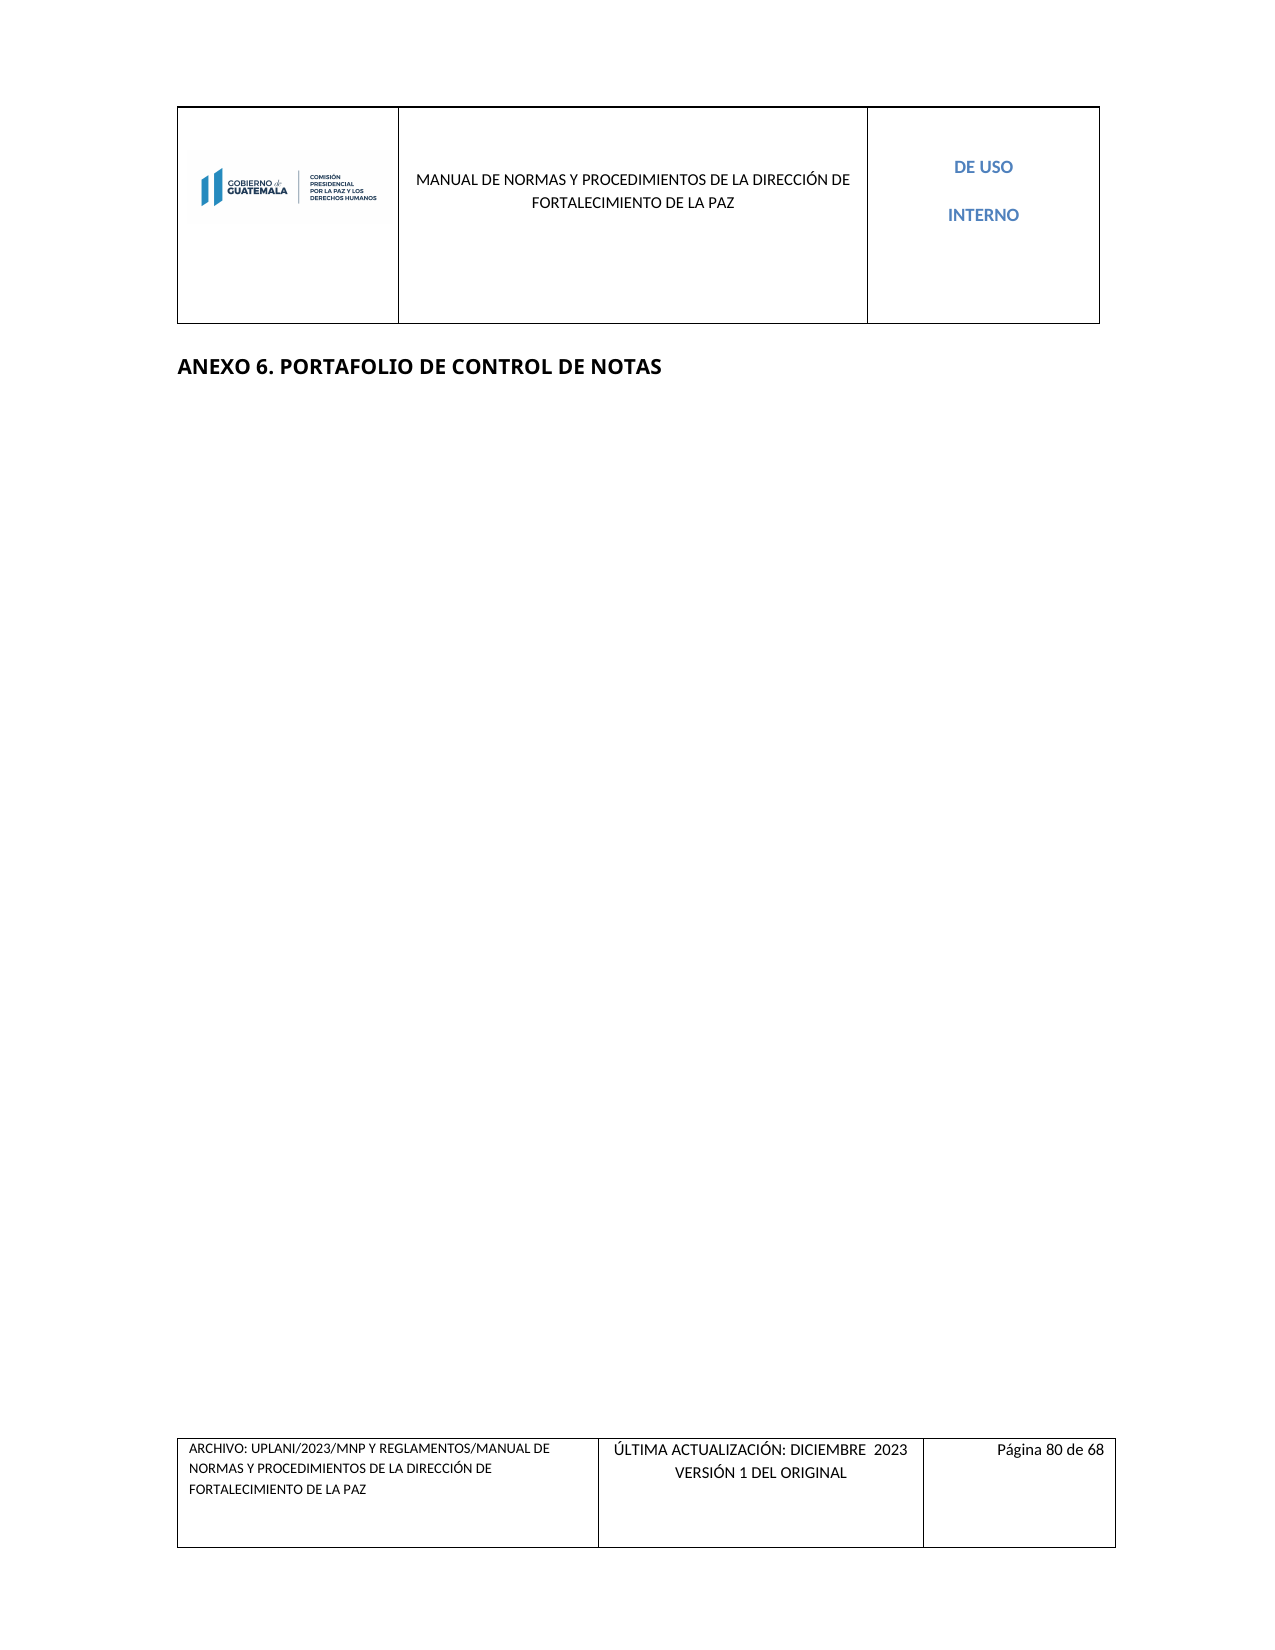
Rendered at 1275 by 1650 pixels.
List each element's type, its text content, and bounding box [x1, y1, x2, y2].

subtitle ANEXO 6. PORTAFOLIO DE CONTROL DE NOTAS [177, 352, 1098, 381]
picture [186, 150, 394, 224]
